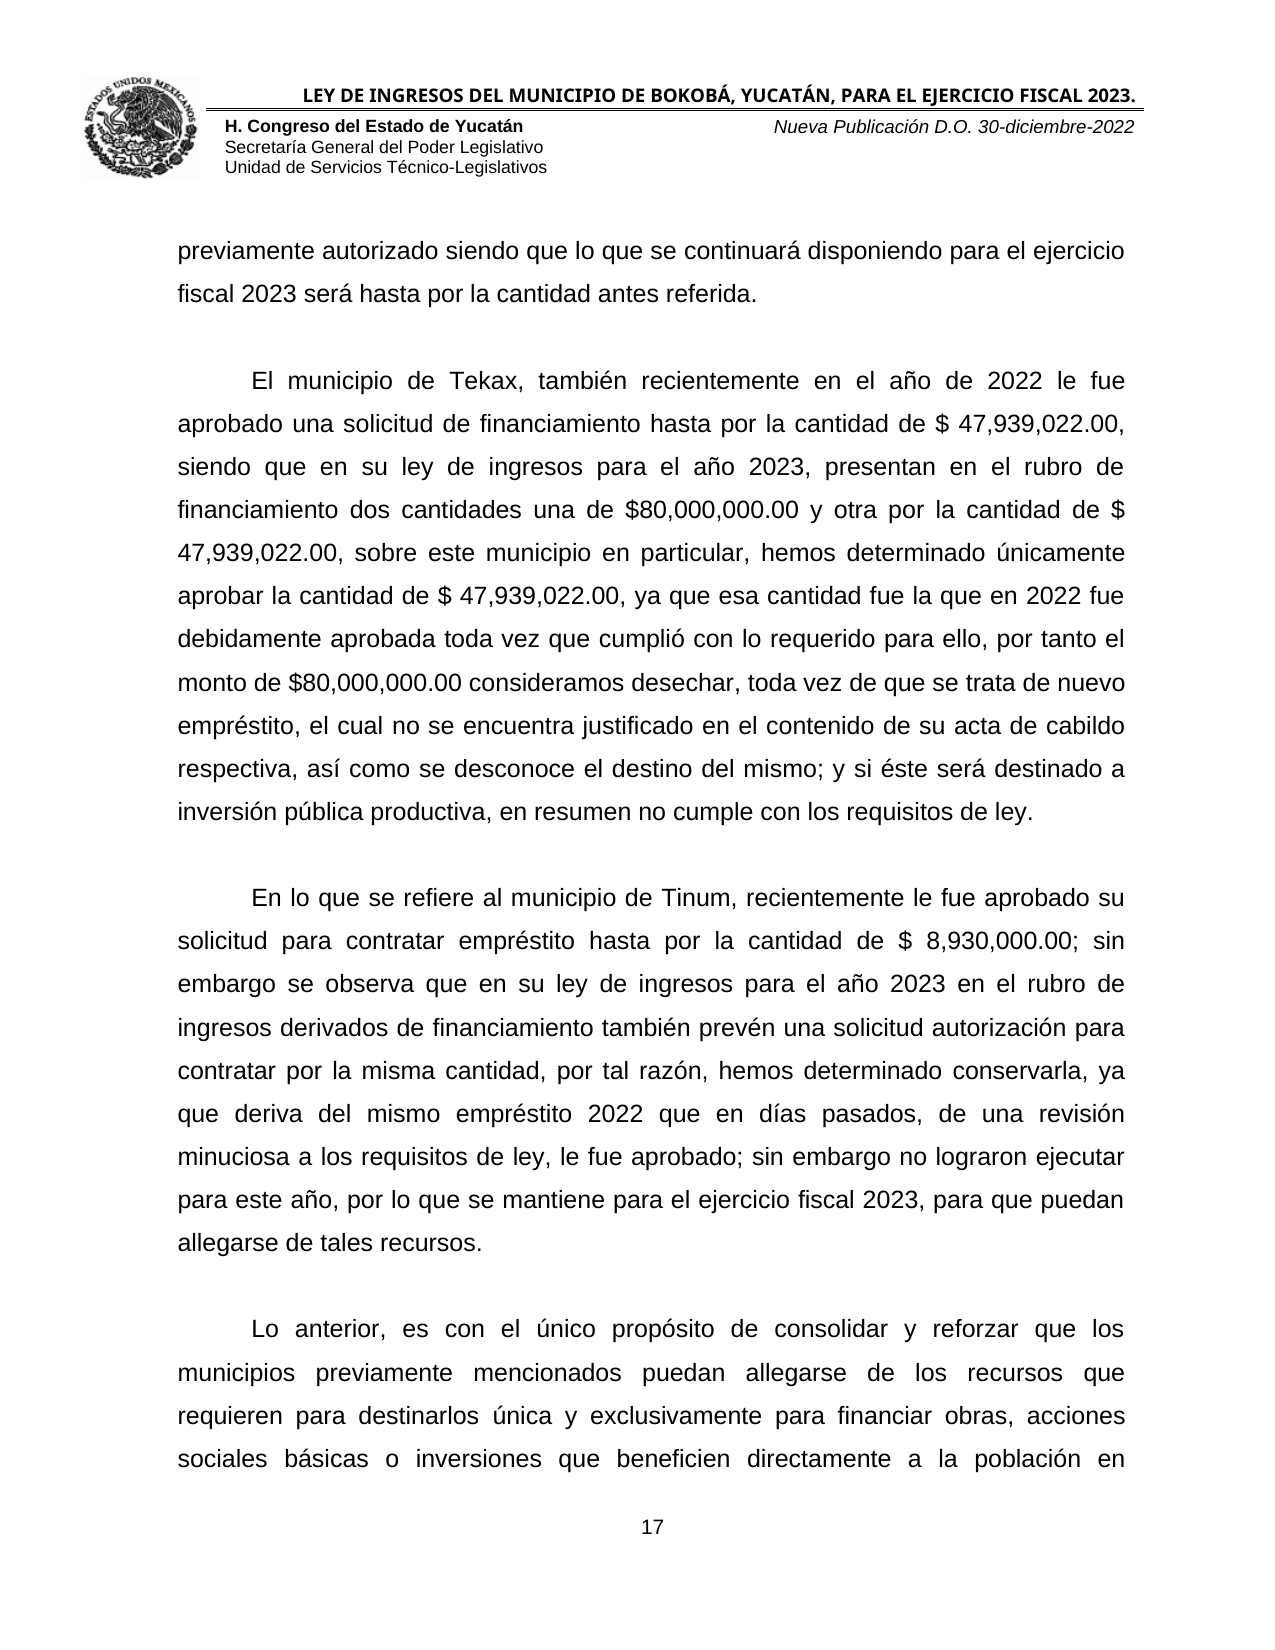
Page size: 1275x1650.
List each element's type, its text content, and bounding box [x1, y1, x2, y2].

text El municipio de Tekax, también recientemente en el año de 2022 le fue aprobado una solicitud de financiamiento hasta por la cantidad de $ 47,939,022.00, siendo que en su ley de ingresos para el año 2023, presentan en el rubro de financiamiento dos cantidades una de $80,000,000.00 y otra por la cantidad de $ 47,939,022.00, sobre este municipio en particular, hemos determinado únicamente aprobar la cantidad de $ 47,939,022.00, ya que esa cantidad fue la que en 2022 fue debidamente aprobada toda vez que cumplió con lo requerido para ello, por tanto el monto de $80,000,000.00 consideramos desechar, toda vez de que se trata de nuevo empréstito, el cual no se encuentra justificado en el contenido de su acta de cabildo respectiva, así como se desconoce el destino del mismo; y si éste será destinado a inversión pública productiva, en resumen no cumple con los requisitos de ley. [177, 366, 1127, 826]
text En lo que se refiere al municipio de Tinum, recientemente le fue aprobado su solicitud para contratar empréstito hasta por la cantidad de $ 8,930,000.00; sin embargo se observa que en su ley de ingresos para el año 2023 en el rubro de ingresos derivados de financiamiento también prevén una solicitud autorización para contratar por la misma cantidad, por tal razón, hemos determinado conservarla, ya que deriva del mismo empréstito 2022 que en días pasados, de una revisión minuciosa a los requisitos de ley, le fue aprobado; sin embargo no lograron ejecutar para este año, por lo que se mantiene para el ejercicio fiscal 2023, para que puedan allegarse de tales recursos. [177, 883, 1127, 1257]
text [177, 1314, 1127, 1473]
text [177, 236, 1127, 308]
